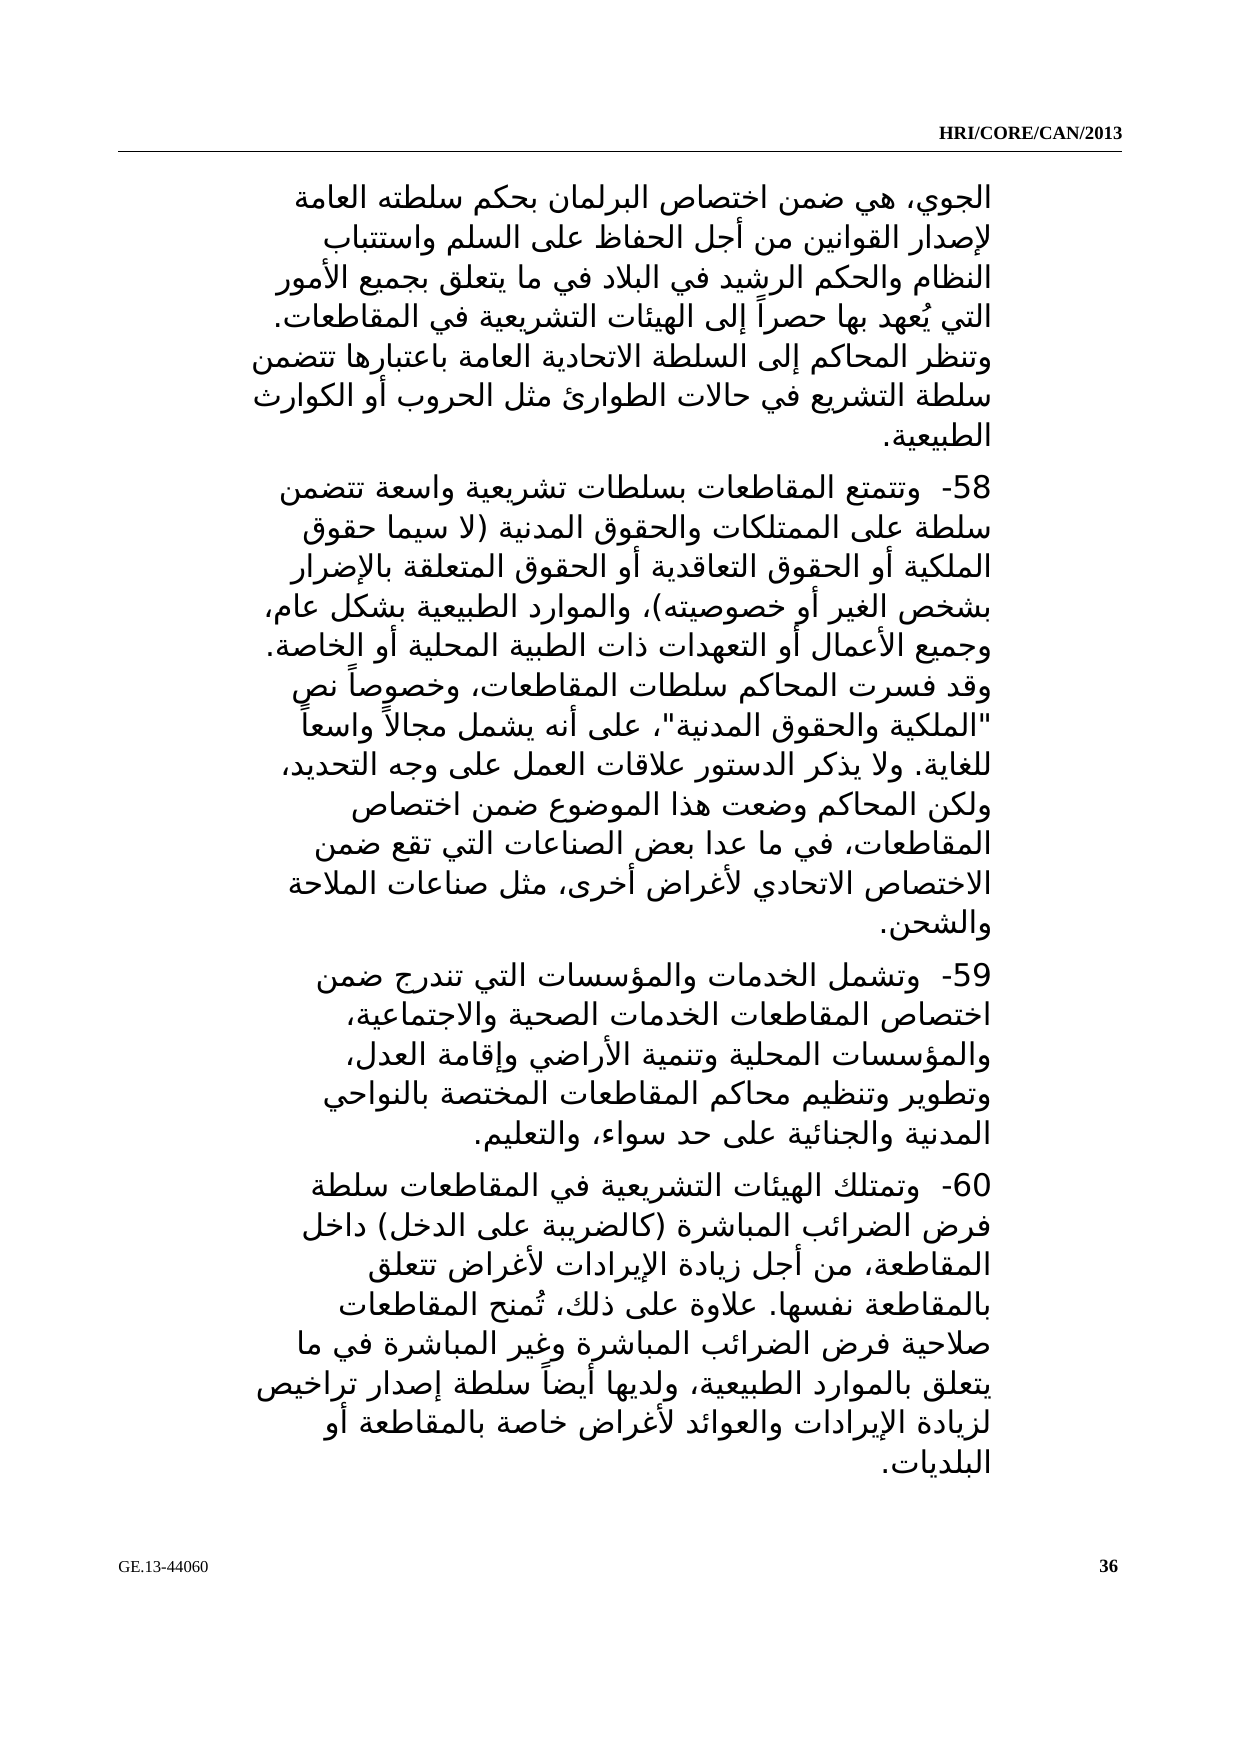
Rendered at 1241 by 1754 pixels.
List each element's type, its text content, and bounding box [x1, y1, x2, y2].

text 59- وتشمل الخدمات والمؤسسات التي تندرج ضمن اختصاص المقاطعات الخدمات الصحية والاجتماعية، والمؤسسات المحلية وتنمية الأراضي وإقامة العدل، وتطوير وتنظيم محاكم المقاطعات المختصة بالنواحي المدنية والجنائية على حد سواء، والتعليم. [248, 954, 992, 1152]
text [248, 177, 992, 454]
text 58- وتتمتع المقاطعات بسلطات تشريعية واسعة تتضمن سلطة على الممتلكات والحقوق المدنية (لا سيما حقوق الملكية أو الحقوق التعاقدية أو الحقوق المتعلقة بالإضرار بشخص الغير أو خصوصيته)، والموارد الطبيعية بشكل عام، وجميع الأعمال أو التعهدات ذات الطبية المحلية أو الخاصة. وقد فسرت المحاكم سلطات المقاطعات، وخصوصاً نص "الملكية والحقوق المدنية"، على أنه يشمل مجالاً واسعاً للغاية. ولا يذكر الدستور علاقات العمل على وجه التحديد، ولكن المحاكم وضعت هذا الموضوع ضمن اختصاص المقاطعات، في ما عدا بعض الصناعات التي تقع ضمن الاختصاص الاتحادي لأغراض أخرى، مثل صناعات الملاحة والشحن. [248, 467, 992, 942]
text 60- وتمتلك الهيئات التشريعية في المقاطعات سلطة فرض الضرائب المباشرة (كالضريبة على الدخل) داخل المقاطعة، من أجل زيادة الإيرادات لأغراض تتعلق بالمقاطعة نفسها. علاوة على ذلك، تُمنح المقاطعات صلاحية فرض الضرائب المباشرة وغير المباشرة في ما يتعلق بالموارد الطبيعية، ولديها أيضاً سلطة إصدار تراخيص لزيادة الإيرادات والعوائد لأغراض خاصة بالمقاطعة أو البلديات. [248, 1165, 992, 1481]
